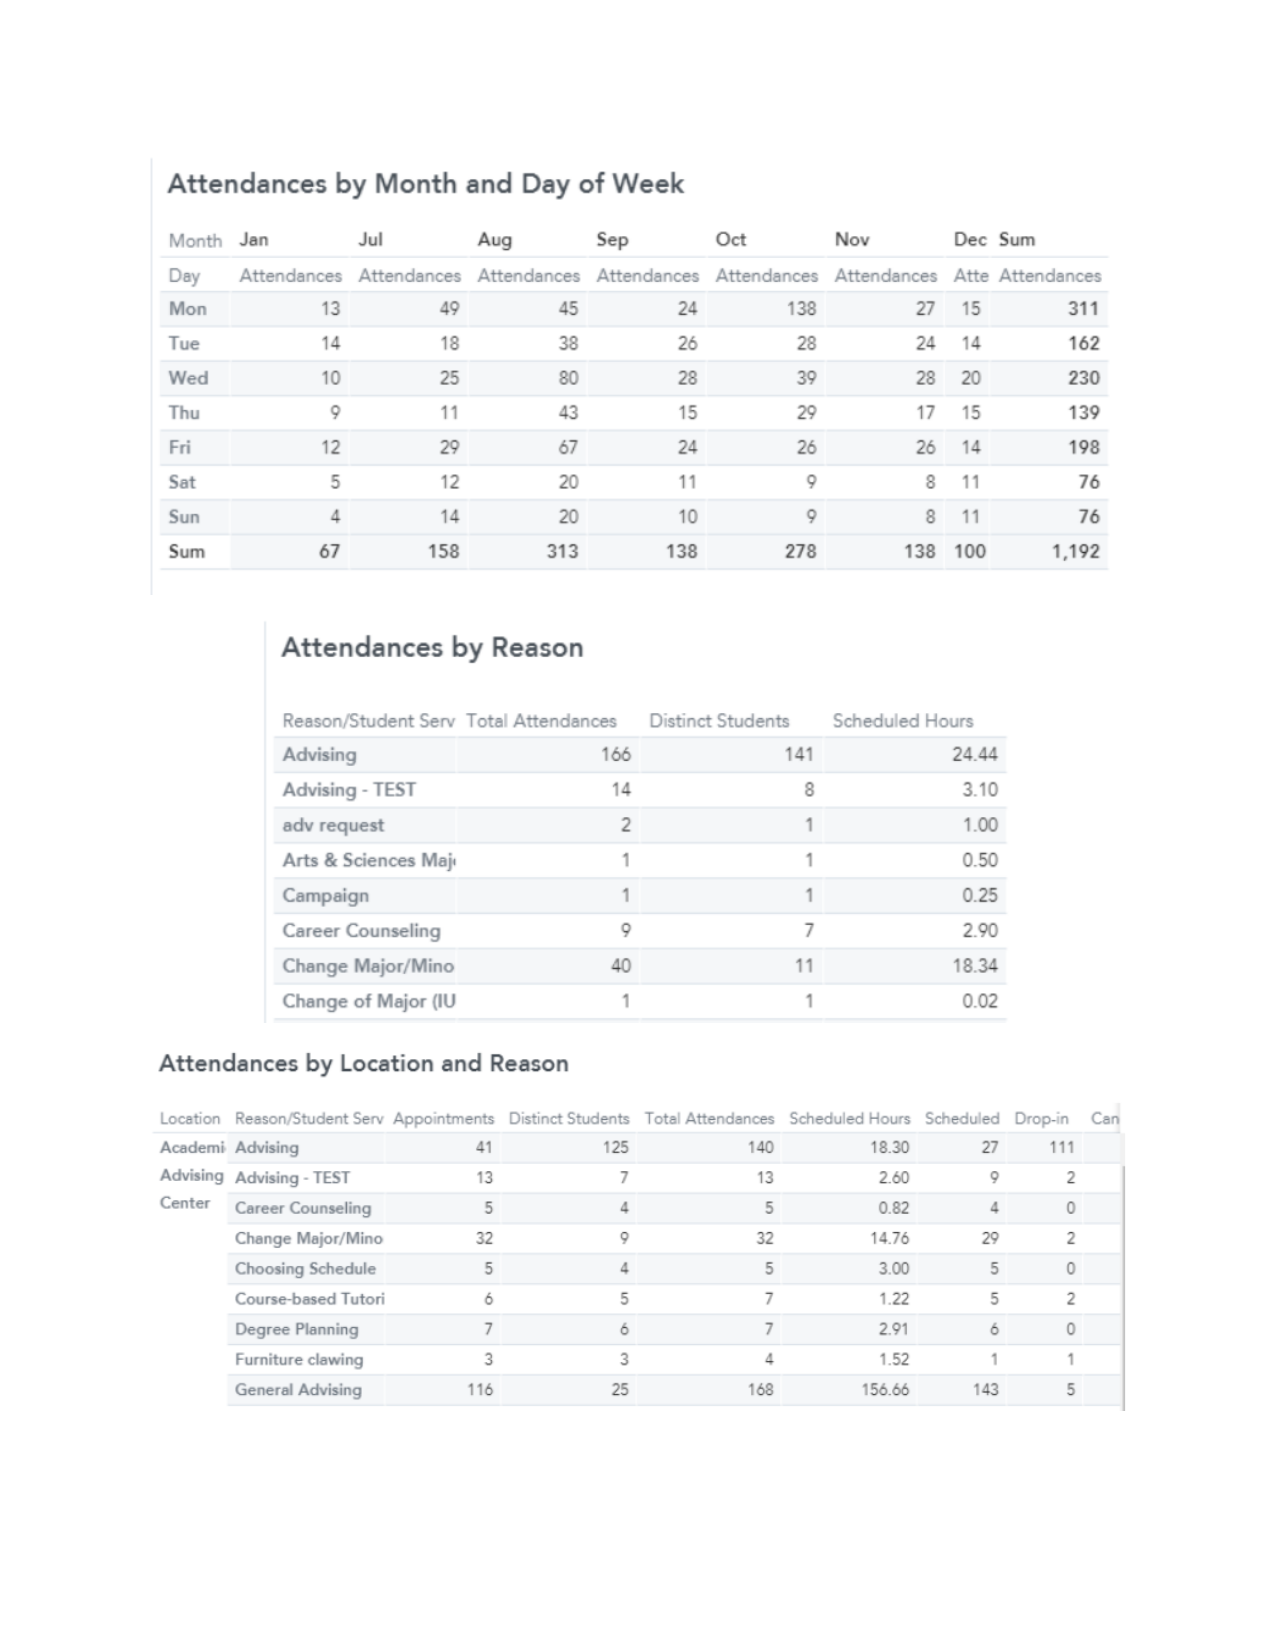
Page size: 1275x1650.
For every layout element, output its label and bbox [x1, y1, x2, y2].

picture [150, 1041, 1125, 1411]
picture [262, 613, 1013, 1023]
picture [150, 150, 1132, 595]
